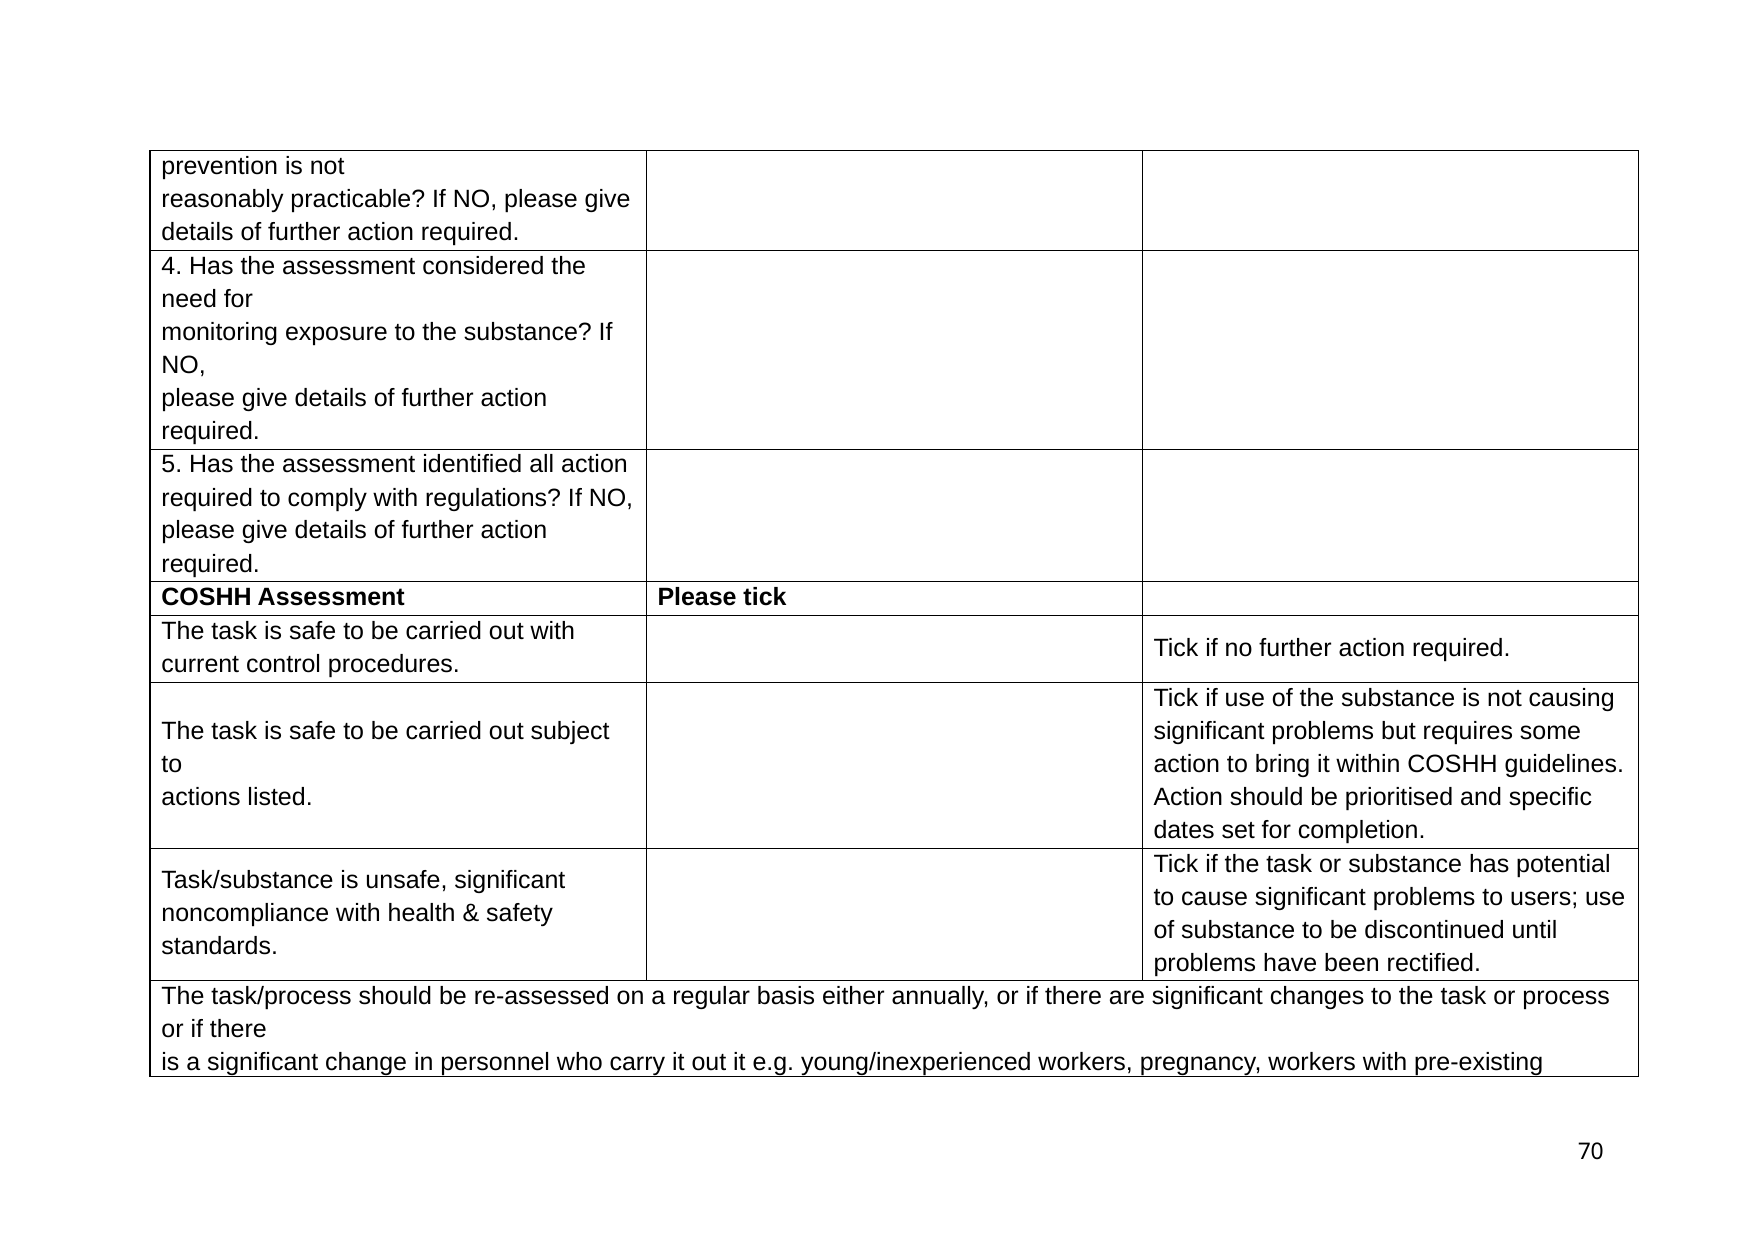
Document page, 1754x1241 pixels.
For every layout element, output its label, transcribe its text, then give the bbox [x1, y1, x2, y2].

table_cell 4. Has the assessment considered the need for monitoring exposure to the substance? If NO, please give details of further action required. [151, 251, 646, 448]
table_cell [1143, 582, 1638, 615]
table_cell The task is safe to be carried out with current control procedures. [151, 616, 646, 682]
table_cell Tick if the task or substance has potential to cause significant problems to users; use of substance to be discontinued until problems have been rectified. [1143, 849, 1638, 980]
table_cell [1143, 151, 1638, 250]
table_cell [1143, 450, 1638, 581]
table_cell COSHH Assessment [151, 582, 646, 615]
table_cell [1143, 251, 1638, 448]
table_cell Please tick [647, 582, 1142, 615]
table_cell [647, 849, 1142, 980]
table_cell Tick if use of the substance is not causing significant problems but requires some action to bring it within COSHH guidelines. Action should be prioritised and specific dates set for completion. [1143, 683, 1638, 848]
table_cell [151, 981, 1638, 1076]
table_cell [647, 683, 1142, 848]
table_cell 5. Has the assessment identified all action required to comply with regulations? If NO, please give details of further action required. [151, 450, 646, 581]
table_cell [647, 251, 1142, 448]
table_cell Tick if no further action required. [1143, 616, 1638, 682]
table_cell [647, 151, 1142, 250]
table_cell Task/substance is unsafe, significant noncompliance with health & safety standards. [151, 849, 646, 980]
table_cell The task is safe to be carried out subject to actions listed. [151, 683, 646, 848]
table_cell [647, 616, 1142, 682]
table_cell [151, 151, 646, 250]
table_cell [647, 450, 1142, 581]
